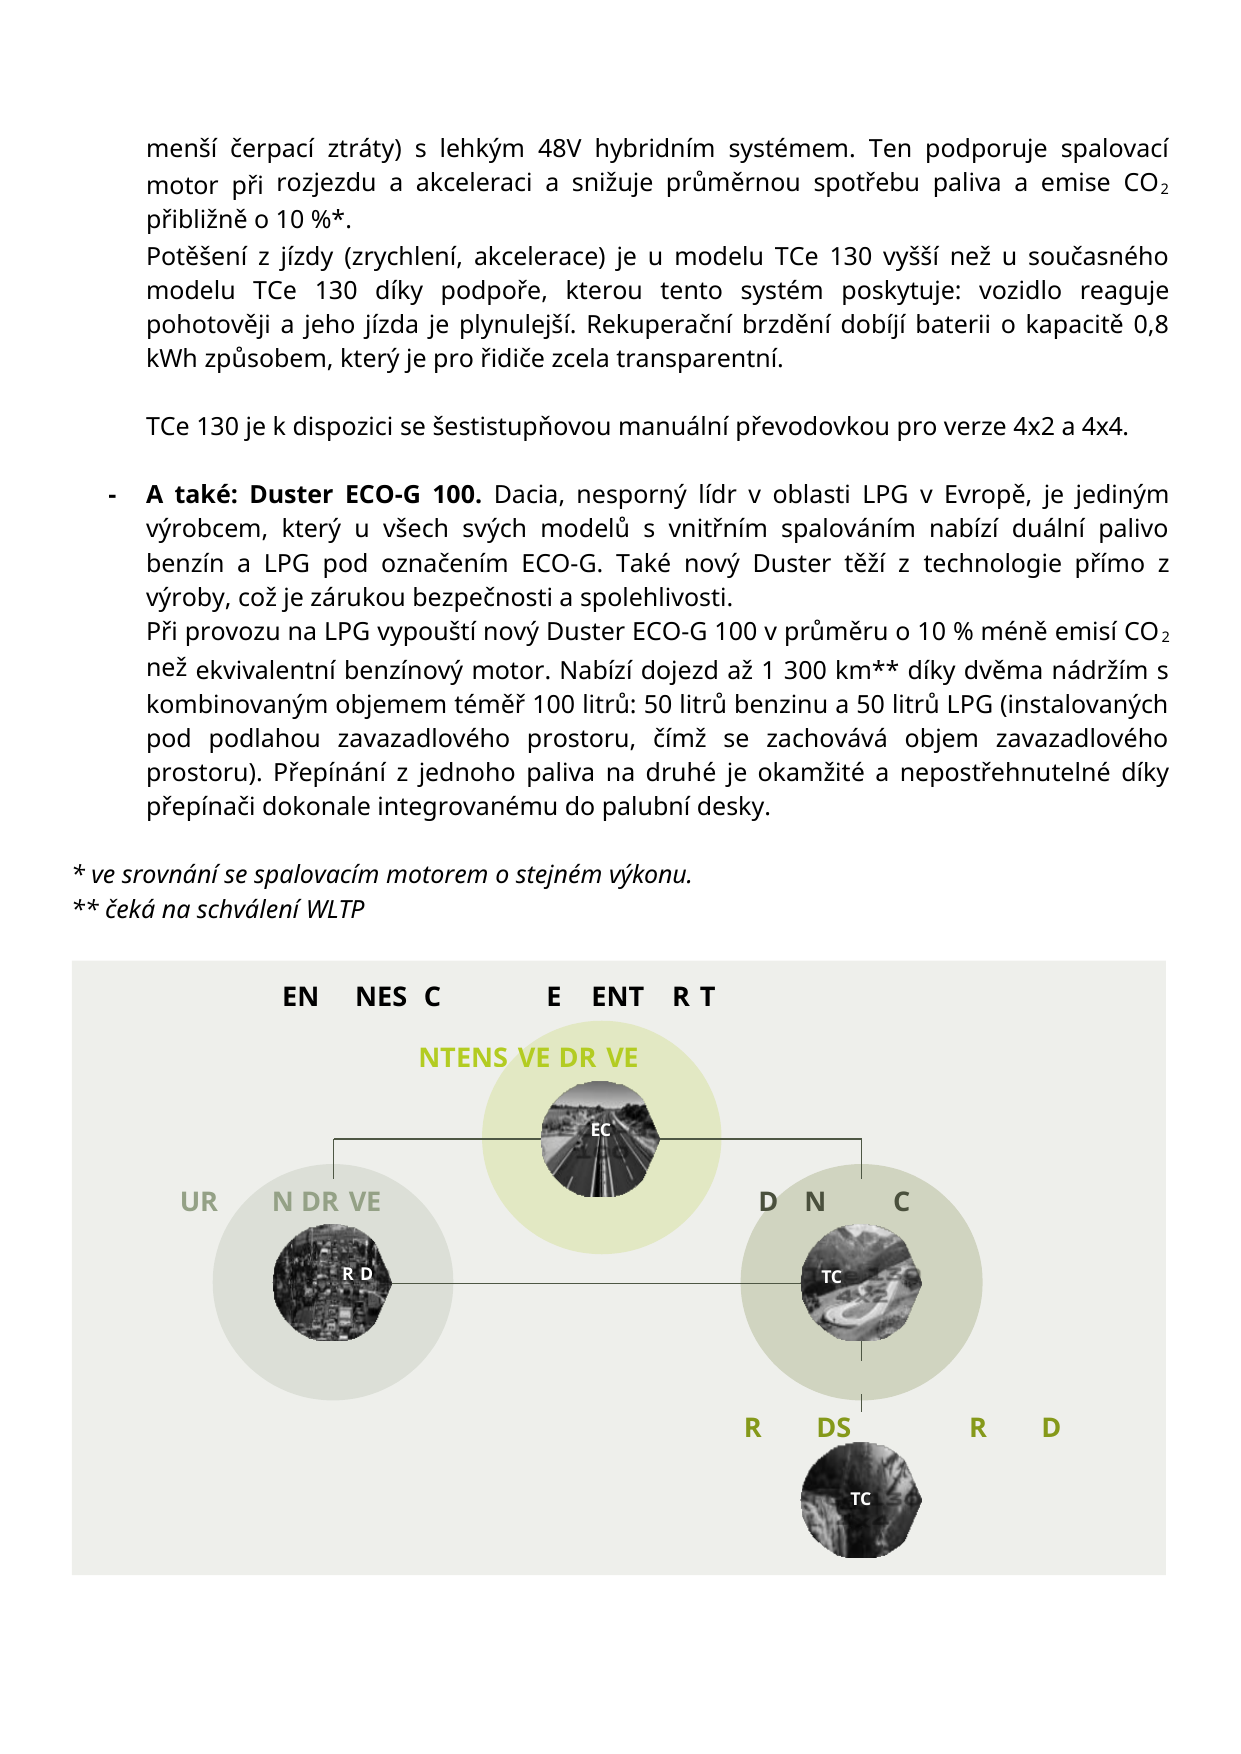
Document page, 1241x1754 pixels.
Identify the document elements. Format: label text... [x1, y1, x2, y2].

text Potěšení z jízdy (zrychlení, akcelerace) je u modelu TCe 130 vyšší než u současného modelu TCe 130 díky podpoře, kterou tento systém poskytuje: vozidlo reaguje pohotověji a jeho jízda je plynulejší. Rekuperační brzdění dobíjí baterii o kapacitě 0,8 kWh způsobem, který je pro řidiče zcela transparentní. [146, 238, 1170, 375]
text * ve srovnání se spalovacím motorem o stejném výkonu. [71, 857, 1203, 891]
text menší čerpací ztráty) s lehkým 48V hybridním systémem. Ten podporuje spalovací motor při rozjezdu a akceleraci a snižuje průměrnou spotřebu paliva a emise CO2 přibližně o 10 %*. [146, 131, 1169, 238]
text Při provozu na LPG vypouští nový Duster ECO-G 100 v průměru o 10 % méně emisí CO2 než ekvivalentní benzínový motor. Nabízí dojezd až 1 300 km** díky dvěma nádržím s kombinovaným objemem téměř 100 litrů: 50 litrů benzinu a 50 litrů LPG (instalovaných pod podlahou zavazadlového prostoru, čímž se zachovává objem zavazadlového prostoru). Přepínání z jednoho paliva na druhé je okamžité a nepostřehnutelné díky přepínači dokonale integrovanému do palubní desky. [146, 613, 1170, 823]
picture [800, 1222, 922, 1341]
picture [800, 1440, 922, 1558]
picture [540, 1079, 660, 1197]
text ** čeká na schválení WLTP [71, 891, 1203, 925]
picture [272, 1222, 392, 1341]
list A také: Duster ECO-G 100. Dacia, nesporný lídr v oblasti LPG v Evropě, je jediným výrobcem, který u všech svých modelů s vnitřním spalováním nabízí duální palivo benzín a LPG pod označením ECO-G. Také nový Duster těží z technologie přímo z výroby, což je zárukou bezpečnosti a spolehlivosti. [108, 477, 1169, 613]
text TCe 130 je k dispozici se šestistupňovou manuální převodovkou pro verze 4x2 a 4x4. [146, 409, 1203, 443]
